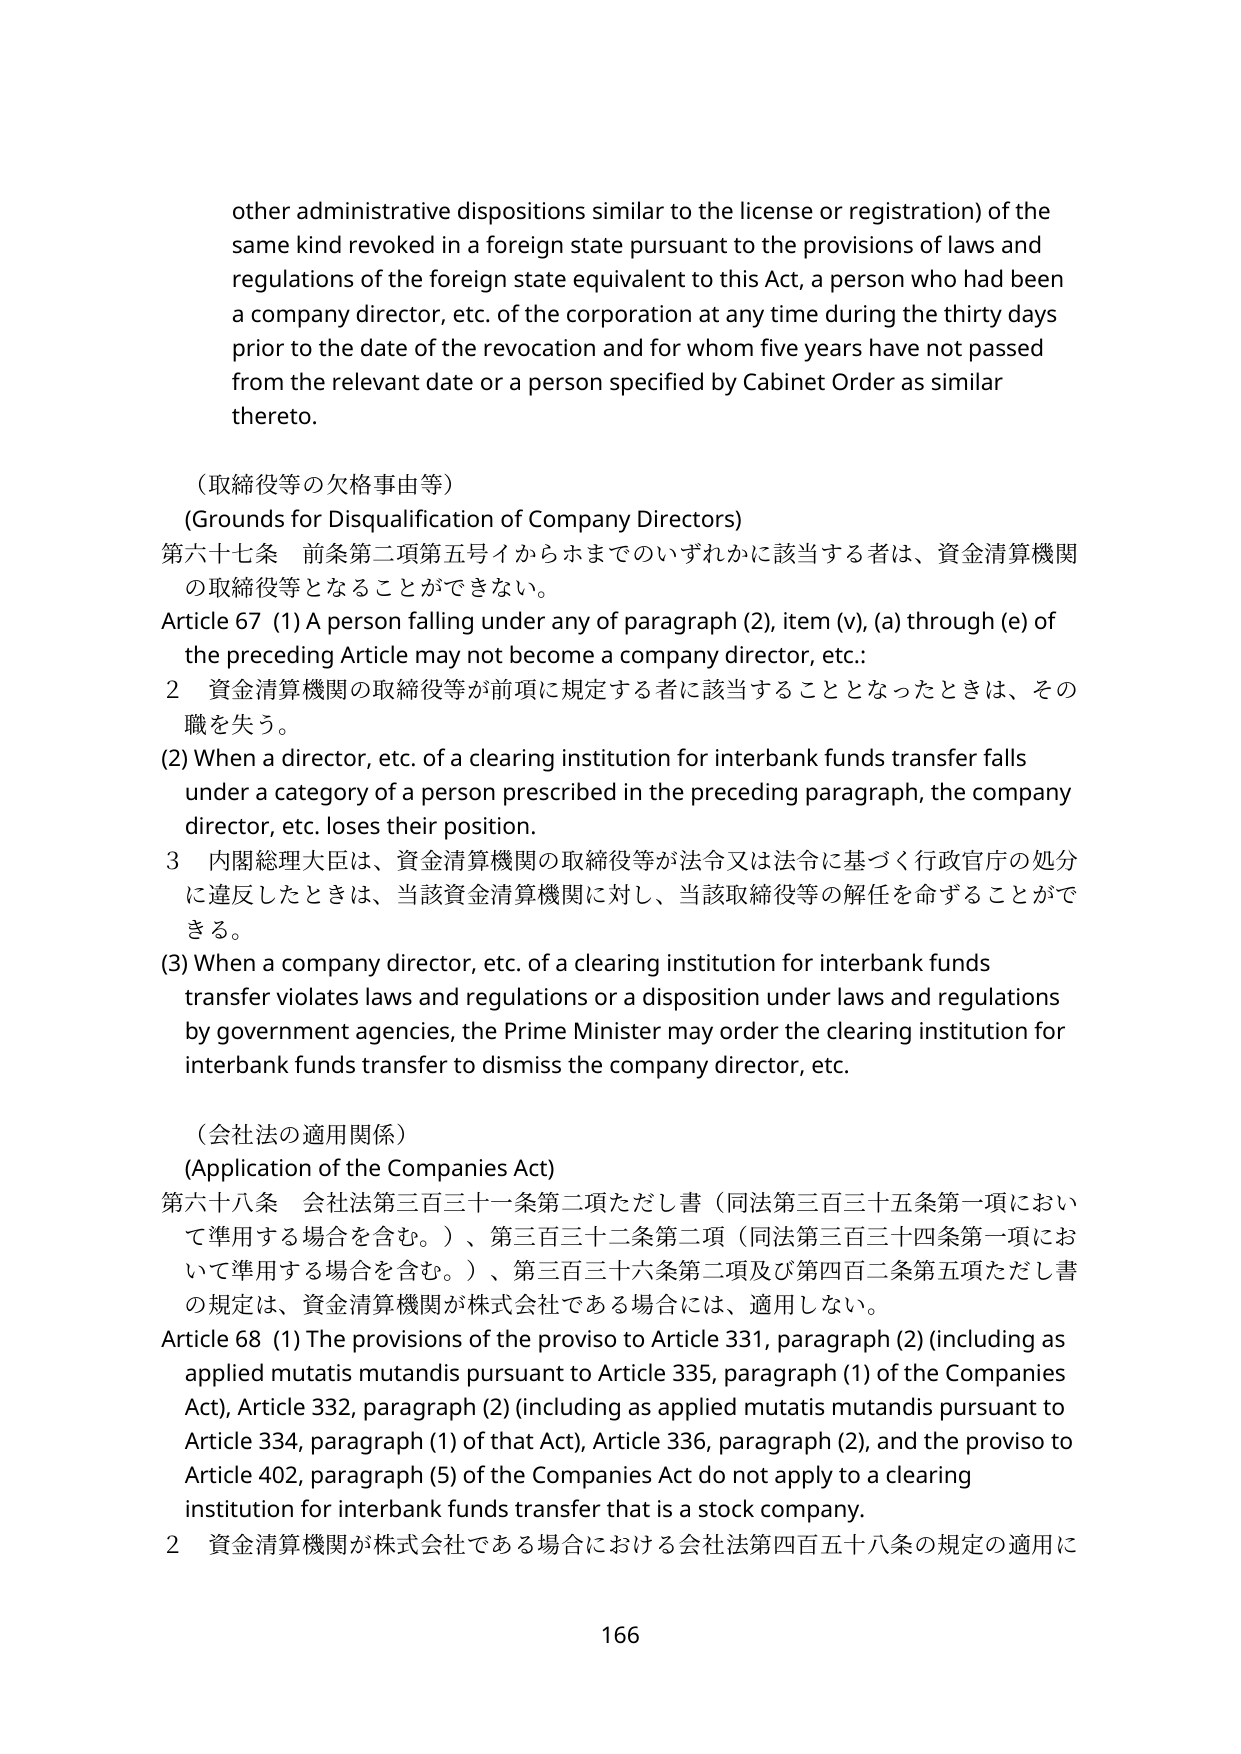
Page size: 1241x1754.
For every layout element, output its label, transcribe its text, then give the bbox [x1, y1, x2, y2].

text （会社法の適用関係） [184, 1116, 1079, 1150]
text (3) When a company director, etc. of a clearing institution for interbank funds transfer violates laws and regulations or a disposition under laws and regulations by government agencies, the Prime Minister may order the clearing institution for interbank funds transfer to dismiss the company director, etc. [161, 945, 1079, 1082]
text 第六十八条 会社法第三百三十一条第二項ただし書（同法第三百三十五条第一項において準用する場合を含む。）、第三百三十二条第二項（同法第三百三十四条第一項において準用する場合を含む。）、第三百三十六条第二項及び第四百二条第五項ただし書の規定は、資金清算機関が株式会社である場合には、適用しない。 [161, 1184, 1079, 1321]
text ３ 内閣総理大臣は、資金清算機関の取締役等が法令又は法令に基づく行政官庁の処分に違反したときは、当該資金清算機関に対し、当該取締役等の解任を命ずることができる。 [161, 843, 1079, 945]
text (Application of the Companies Act) [184, 1150, 1079, 1184]
text 第六十七条 前条第二項第五号イからホまでのいずれかに該当する者は、資金清算機関の取締役等となることができない。 [161, 535, 1079, 604]
text (Grounds for Disqualification of Company Directors) [184, 501, 1079, 535]
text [207, 194, 1079, 433]
text ２ 資金清算機関の取締役等が前項に規定する者に該当することとなったときは、その職を失う。 [161, 672, 1079, 740]
text （取締役等の欠格事由等） [184, 467, 1079, 501]
text Article 67 (1) A person falling under any of paragraph (2), item (v), (a) through (e) of the preceding Article may not become a company director, etc.: [161, 604, 1079, 672]
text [161, 1526, 1079, 1560]
text Article 68 (1) The provisions of the proviso to Article 331, paragraph (2) (including as applied mutatis mutandis pursuant to Article 335, paragraph (1) of the Companies Act), Article 332, paragraph (2) (including as applied mutatis mutandis pursuant to Article 334, paragraph (1) of that Act), Article 336, paragraph (2), and the proviso to Article 402, paragraph (5) of the Companies Act do not apply to a clearing institution for interbank funds transfer that is a stock company. [161, 1321, 1079, 1526]
text (2) When a director, etc. of a clearing institution for interbank funds transfer falls under a category of a person prescribed in the preceding paragraph, the company director, etc. loses their position. [161, 740, 1079, 843]
